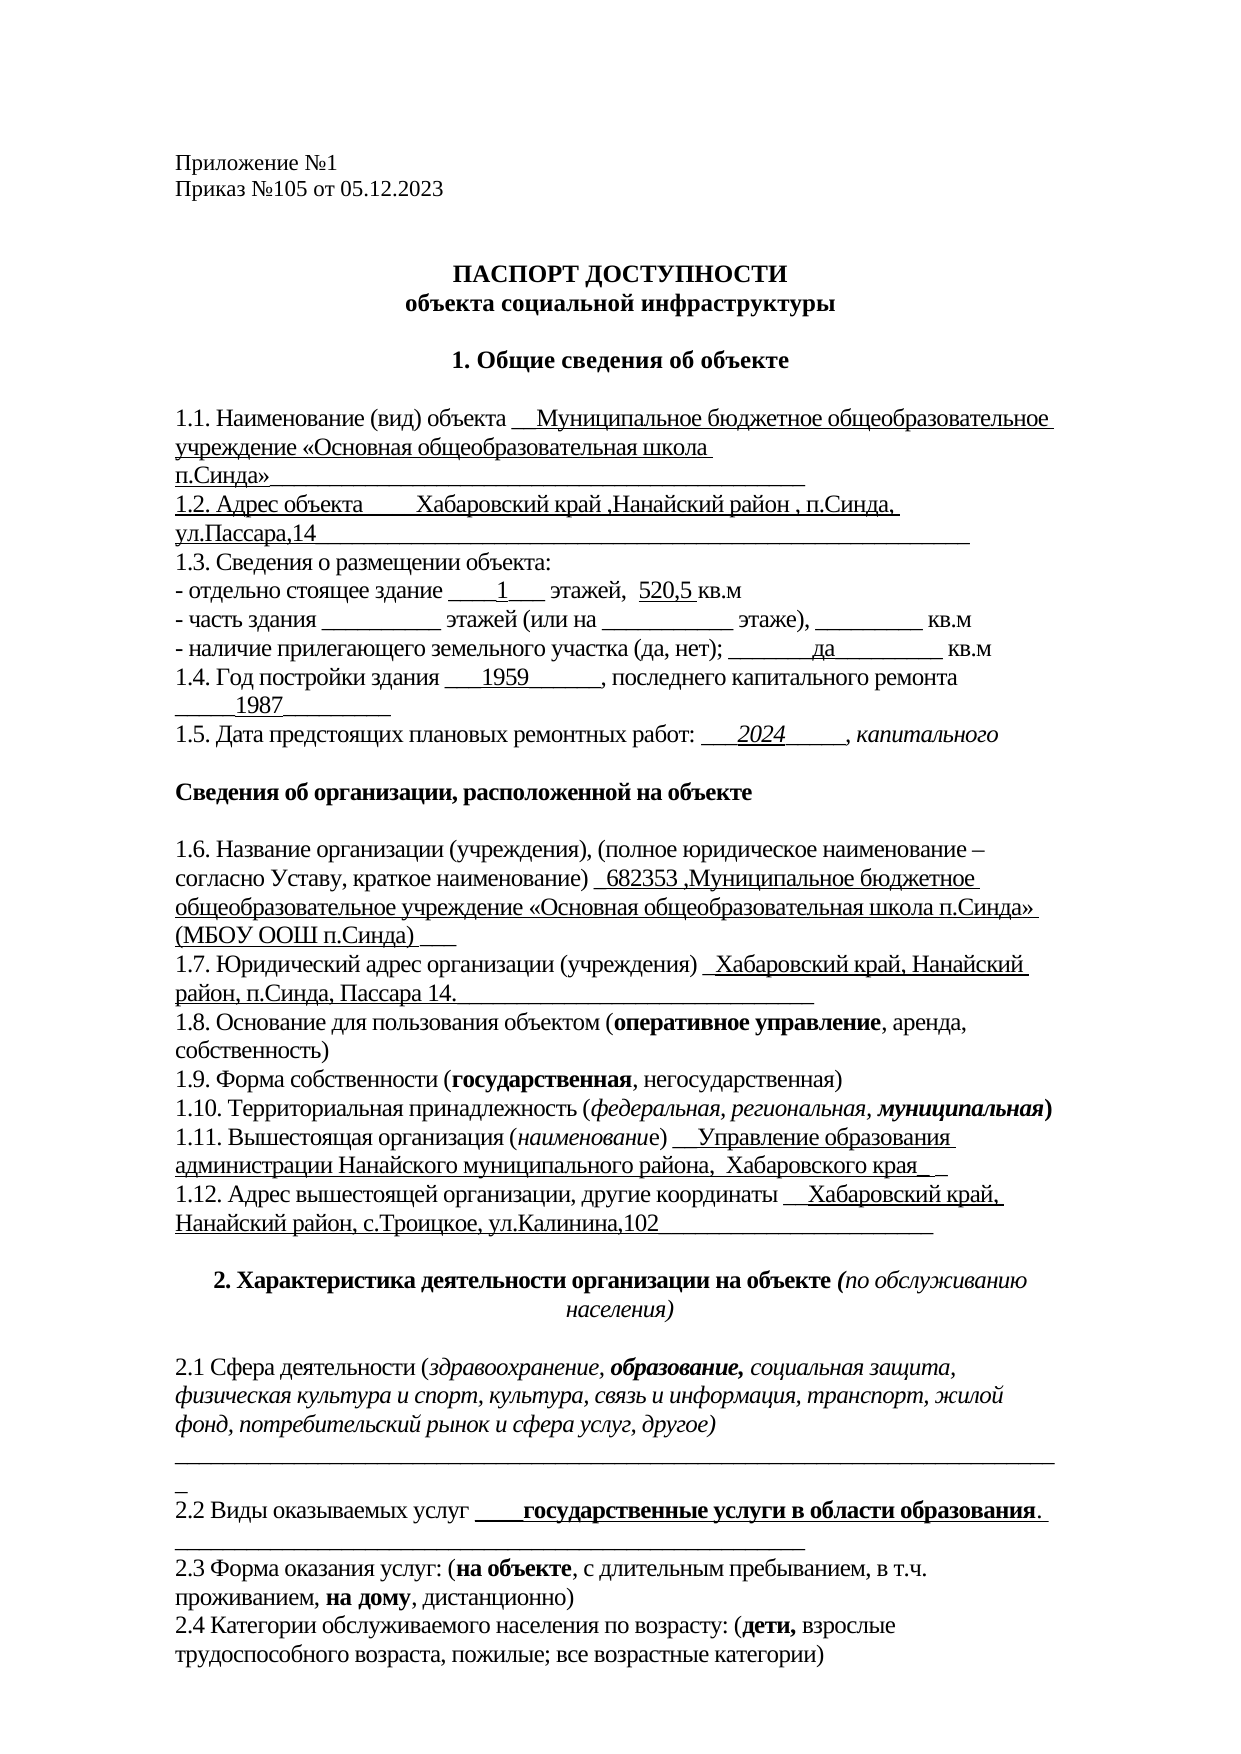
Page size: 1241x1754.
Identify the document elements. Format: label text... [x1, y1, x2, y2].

text ПАСПОРТ ДОСТУПНОСТИ [175, 259, 1065, 288]
text - часть здания __________ этажей (или на ___________ этаже), _________ кв.м [175, 604, 1065, 633]
text 1.11. Вышестоящая организация (наименование) __Управление образования администрации Нанайского муниципального района, Хабаровского края_ _ [175, 1122, 1065, 1179]
text 1.12. Адрес вышестоящей организации, другие координаты __Хабаровский край, Нанайский район, с.Троицкое, ул.Калинина,102_______________________ [175, 1179, 1065, 1237]
text 2.3 Форма оказания услуг: (на объекте, с длительным пребыванием, в т.ч. проживанием, на дому, дистанционно) [175, 1553, 1065, 1611]
text 2.4 Категории обслуживаемого населения по возрасту: (дети, взрослые трудоспособного возраста, пожилые; все возрастные категории) [175, 1611, 1065, 1668]
text 1.9. Форма собственности (государственная, негосударственная) [175, 1064, 1065, 1093]
text Приказ №105 от 05.12.2023 [175, 175, 1065, 202]
text 2.2 Виды оказываемых услуг ____государственные услуги в области образования. _____________________________________________________ [175, 1496, 1065, 1553]
text объекта социальной инфраструктуры [175, 288, 1065, 317]
text 2. Характеристика деятельности организации на объекте (по обслуживанию населения) [175, 1266, 1065, 1323]
text ___________________________________________________________________________ [175, 1438, 1065, 1496]
text - отдельно стоящее здание ____1___ этажей, 520,5 кв.м [175, 576, 1065, 604]
text 1.6. Название организации (учреждения), (полное юридическое наименование – согласно Уставу, краткое наименование) _682353 ,Муниципальное бюджетное общеобразовательное учреждение «Основная общеобразовательная школа п.Синда» (МБОУ ООШ п.Синда) ___ [175, 834, 1065, 949]
text 1.2. Адрес объекта ____Хабаровский край ,Нанайский район , п.Синда, ул.Пассара,14_______________________________________________________ [175, 489, 1065, 547]
text 1.7. Юридический адрес организации (учреждения) _Хабаровский край, Нанайский район, п.Синда, Пассара 14.______________________________ [175, 949, 1065, 1007]
text 1.1. Наименование (вид) объекта __Муниципальное бюджетное общеобразовательное учреждение «Основная общеобразовательная школа п.Синда»_____________________________________________ [175, 403, 1065, 489]
text 1.10. Территориальная принадлежность (федеральная, региональная, муниципальная) [175, 1093, 1065, 1122]
text Сведения об организации, расположенной на объекте [175, 777, 1065, 806]
text Приложение №1 [175, 123, 1065, 175]
text 1.4. Год постройки здания ___1959______, последнего капитального ремонта _____1987_________ [175, 662, 1065, 719]
text 1. Общие сведения об объекте [175, 346, 1065, 374]
text 2.1 Сфера деятельности (здравоохранение, образование, социальная защита, физическая культура и спорт, культура, связь и информация, транспорт, жилой фонд, потребительский рынок и сфера услуг, другое) [175, 1352, 1065, 1438]
text 1.3. Сведения о размещении объекта: [175, 547, 1065, 576]
text 1.8. Основание для пользования объектом (оперативное управление, аренда, собственность) [175, 1007, 1065, 1064]
text 1.5. Дата предстоящих плановых ремонтных работ: ___2024_____, капитального [175, 719, 1065, 748]
text - наличие прилегающего земельного участка (да, нет); _______да_________ кв.м [175, 633, 1065, 662]
